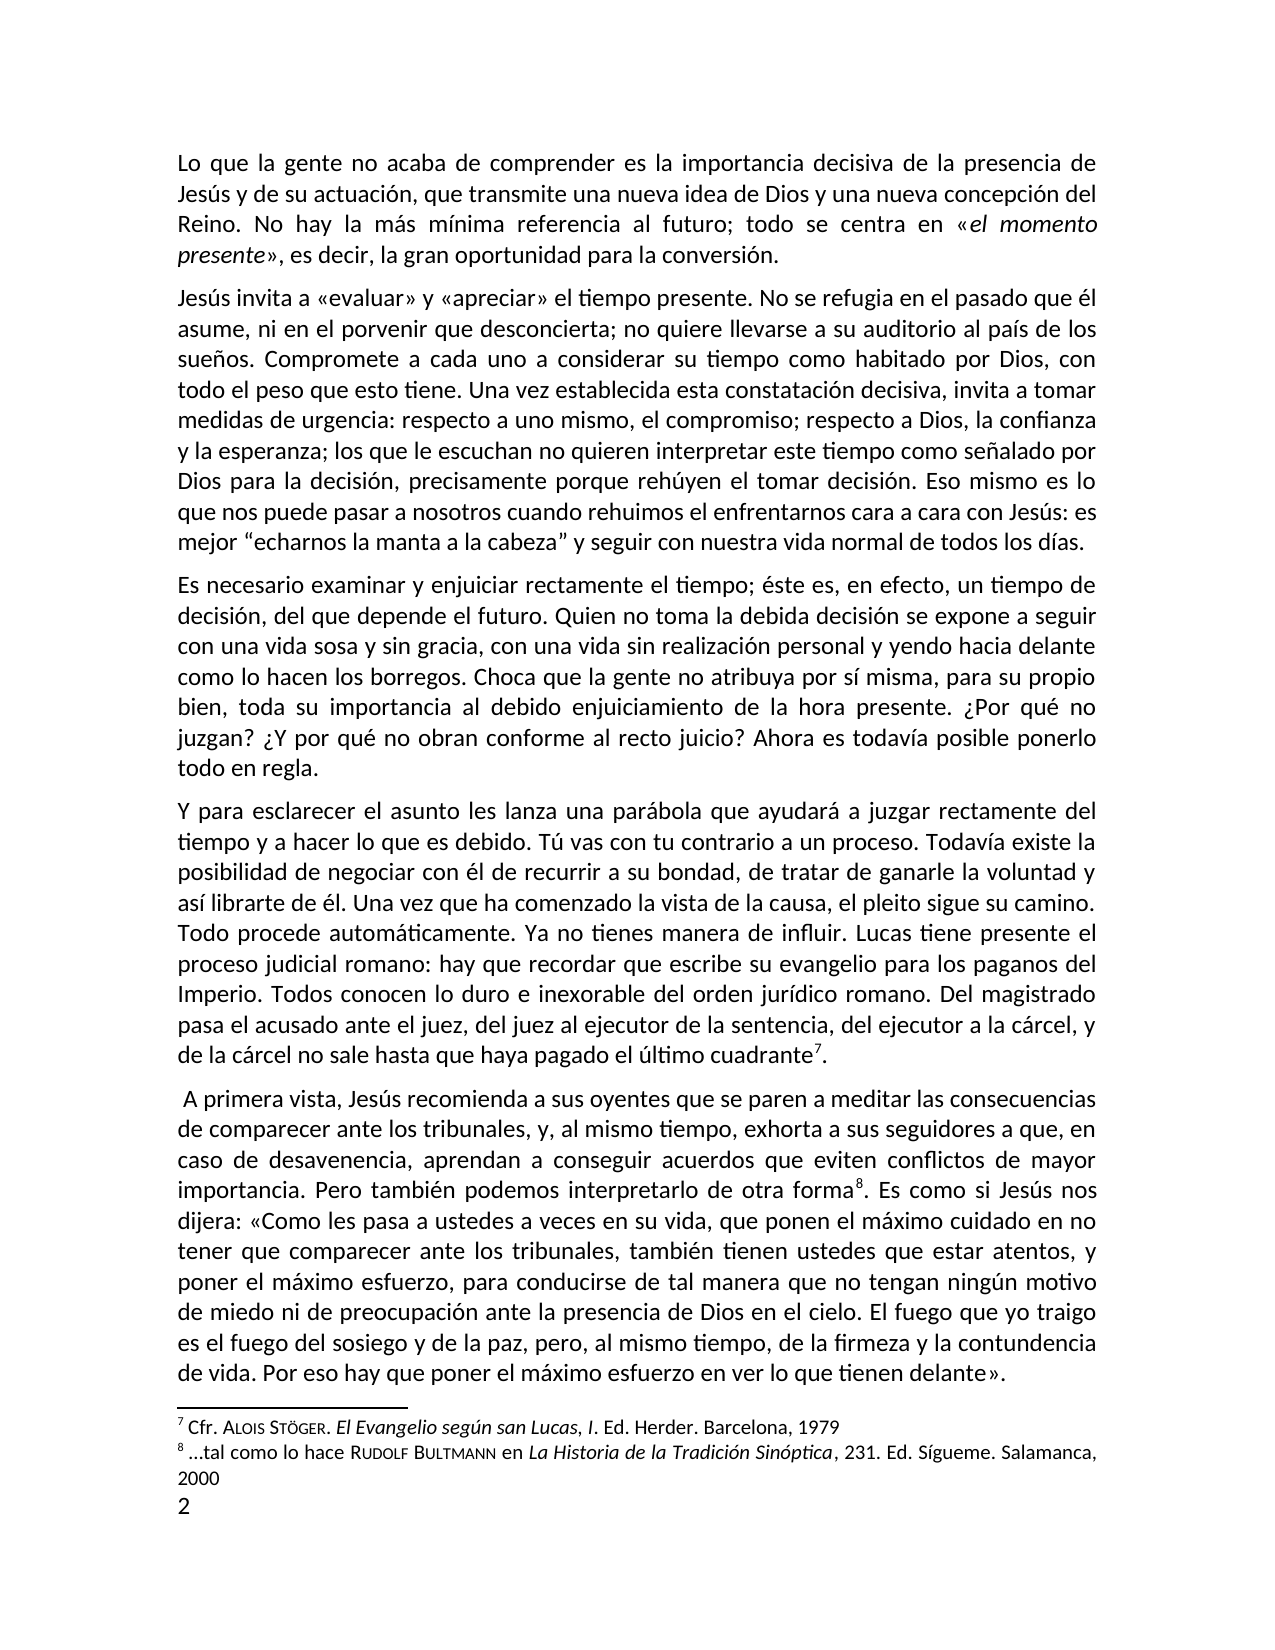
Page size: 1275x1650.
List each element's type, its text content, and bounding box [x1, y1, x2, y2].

text Y para esclarecer el asunto les lanza una parábola que ayudará a juzgar rectamente del tiempo y a hacer lo que es debido. Tú vas con tu contrario a un proceso. Todavía existe la posibilidad de negociar con él de recurrir a su bondad, de tratar de ganarle la voluntad y así librarte de él. Una vez que ha comenzado la vista de la causa, el pleito sigue su camino. Todo procede automáticamente. Ya no tienes manera de influir. Lucas tiene presente el proceso judicial romano: hay que recordar que escribe su evangelio para los paganos del Imperio. Todos conocen lo duro e inexorable del orden jurídico romano. Del magistrado pasa el acusado ante el juez, del juez al ejecutor de la sentencia, del ejecutor a la cárcel, y de la cárcel no sale hasta que haya pagado el último cuadrante. [177, 796, 1098, 1070]
text Lo que la gente no acaba de comprender es la importancia decisiva de la presencia de Jesús y de su actuación, que transmite una nueva idea de Dios y una nueva concepción del Reino. No hay la más mínima referencia al futuro; todo se centra en «el momento presente», es decir, la gran oportunidad para la conversión. [177, 148, 1098, 270]
text A primera vista, Jesús recomienda a sus oyentes que se paren a meditar las consecuencias de comparecer ante los tribunales, y, al mismo tiempo, exhorta a sus seguidores a que, en caso de desavenencia, aprendan a conseguir acuerdos que eviten conflictos de mayor importancia. Pero también podemos interpretarlo de otra forma. Es como si Jesús nos dijera: «Como les pasa a ustedes a veces en su vida, que ponen el máximo cuidado en no tener que comparecer ante los tribunales, también tienen ustedes que estar atentos, y poner el máximo esfuerzo, para conducirse de tal manera que no tengan ningún motivo de miedo ni de preocupación ante la presencia de Dios en el cielo. El fuego que yo traigo es el fuego del sosiego y de la paz, pero, al mismo tiempo, de la firmeza y la contundencia de vida. Por eso hay que poner el máximo esfuerzo en ver lo que tienen delante». [177, 1083, 1098, 1388]
text Jesús invita a «evaluar» y «apreciar» el tiempo presente. No se refugia en el pasado que él asume, ni en el porvenir que desconcierta; no quiere llevarse a su auditorio al país de los sueños. Compromete a cada uno a considerar su tiempo como habitado por Dios, con todo el peso que esto tiene. Una vez establecida esta constatación decisiva, invita a tomar medidas de urgencia: respecto a uno mismo, el compromiso; respecto a Dios, la confianza y la esperanza; los que le escuchan no quieren interpretar este tiempo como señalado por Dios para la decisión, precisamente porque rehúyen el tomar decisión. Eso mismo es lo que nos puede pasar a nosotros cuando rehuimos el enfrentarnos cara a cara con Jesús: es mejor “echarnos la manta a la cabeza” y seguir con nuestra vida normal de todos los días. [177, 282, 1098, 557]
text Es necesario examinar y enjuiciar rectamente el tiempo; éste es, en efecto, un tiempo de decisión, del que depende el futuro. Quien no toma la debida decisión se expone a seguir con una vida sosa y sin gracia, con una vida sin realización personal y yendo hacia delante como lo hacen los borregos. Choca que la gente no atribuya por sí misma, para su propio bien, toda su importancia al debido enjuiciamiento de la hora presente. ¿Por qué no juzgan? ¿Y por qué no obran conforme al recto juicio? Ahora es todavía posible ponerlo todo en regla. [177, 569, 1098, 783]
